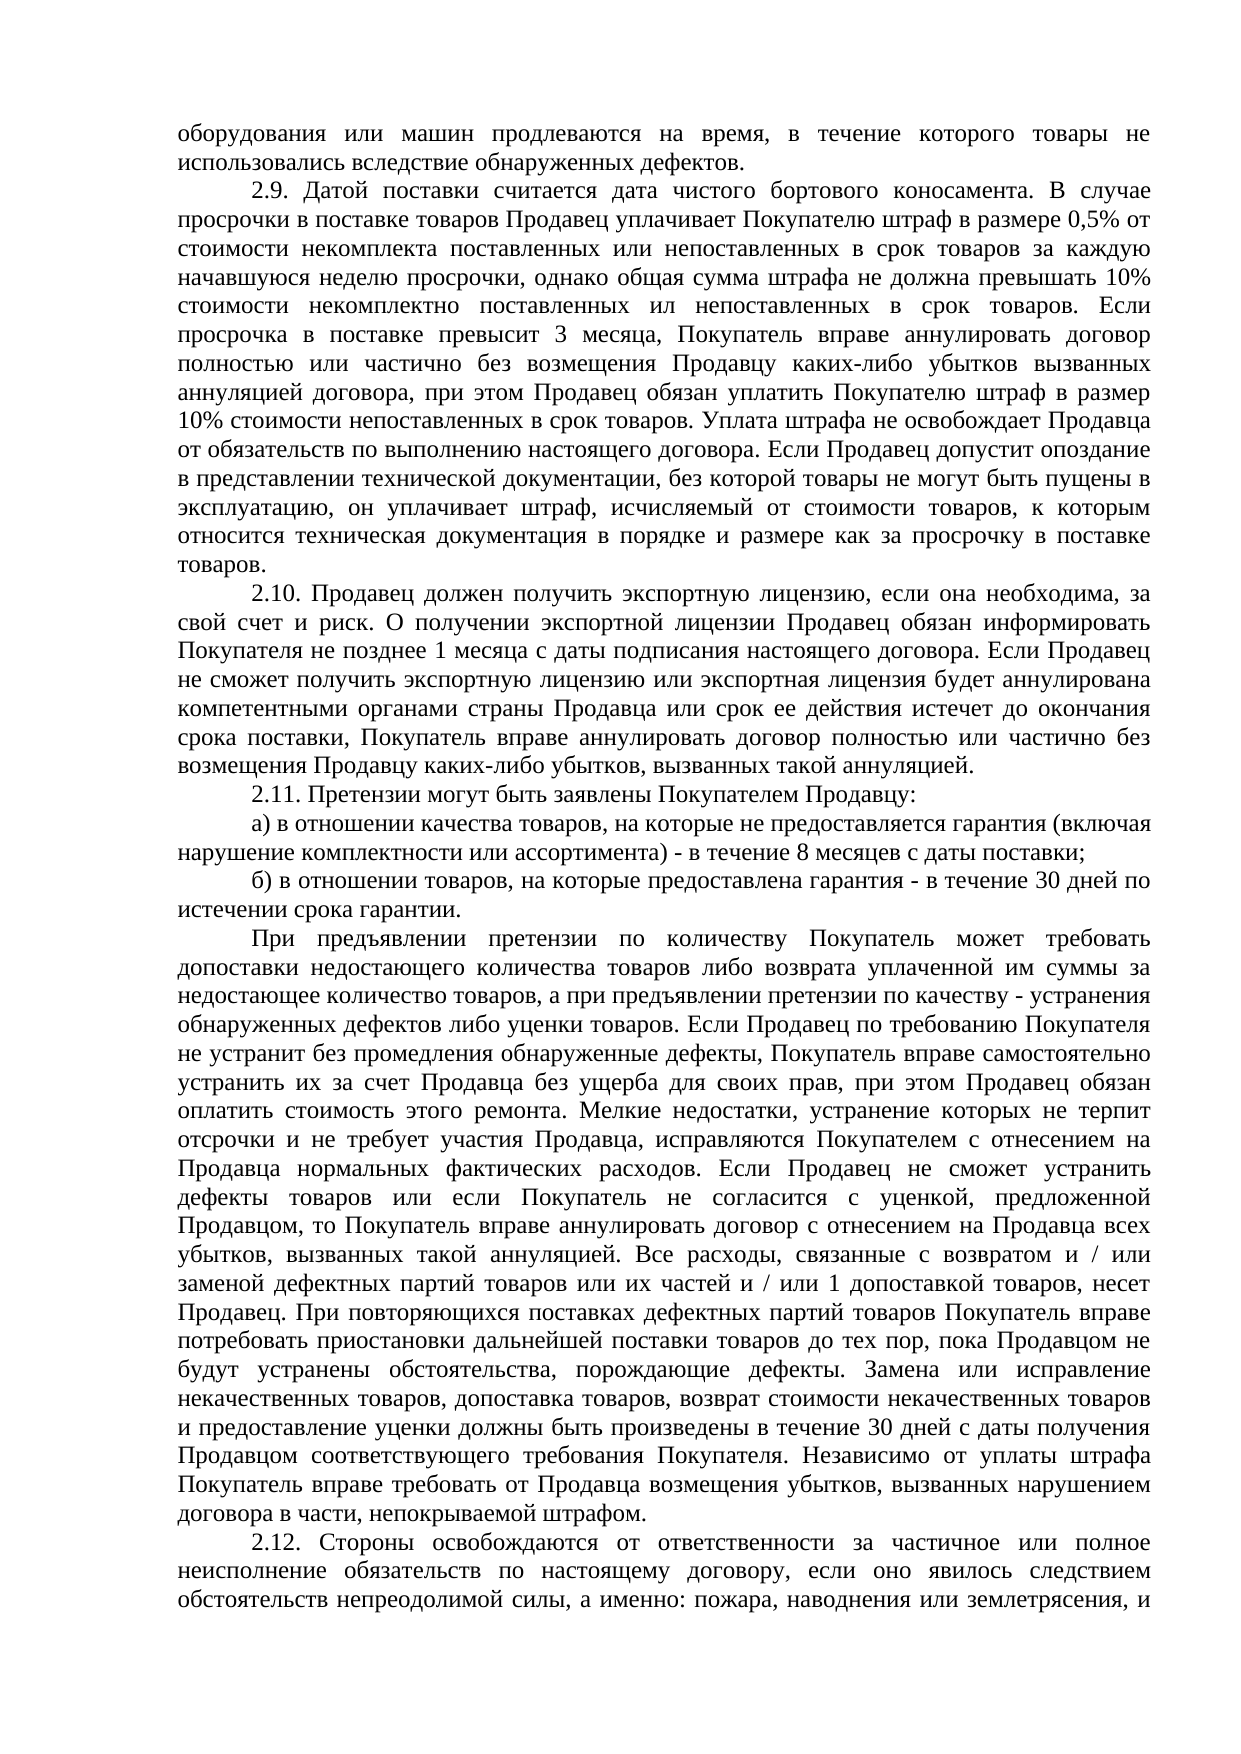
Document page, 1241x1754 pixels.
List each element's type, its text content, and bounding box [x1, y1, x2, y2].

text 2.10. Продавец должен получить экспортную лицензию, если она необходима, за свой счет и риск. О получении экспортной лицензии Продавец обязан информировать Покупателя не позднее 1 месяца с даты подписания настоящего договора. Если Продавец не сможет получить экспортную лицензию или экспортная лицензия будет аннулирована компетентными органами страны Продавца или срок ее действия истечет до окончания срока поставки, Покупатель вправе аннулировать договор полностью или частично без возмещения Продавцу каких-либо убытков, вызванных такой аннуляцией. [177, 578, 1152, 779]
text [177, 1527, 1152, 1613]
text 2.9. Датой поставки считается дата чистого бортового коносамента. В случае просрочки в поставке товаров Продавец уплачивает Покупателю штраф в размере 0,5% от стоимости некомплекта поставленных или непоставленных в срок товаров за каждую начавшуюся неделю просрочки, однако общая сумма штрафа не должна превышать 10% стоимости некомплектно поставленных ил непоставленных в срок товаров. Если просрочка в поставке превысит 3 месяца, Покупатель вправе аннулировать договор полностью или частично без возмещения Продавцу каких-либо убытков вызванных аннуляцией договора, при этом Продавец обязан уплатить Покупателю штраф в размер 10% стоимости непоставленных в срок товаров. Уплата штрафа не освобождает Продавца от обязательств по выполнению настоящего договора. Если Продавец допустит опоздание в представлении технической документации, без которой товары не могут быть пущены в эксплуатацию, он уплачивает штраф, исчисляемый от стоимости товаров, к которым относится техническая документация в порядке и размере как за просрочку в поставке товаров. [177, 176, 1152, 578]
text б) в отношении товаров, на которые предоставлена гарантия - в течение 30 дней по истечении срока гарантии. [177, 866, 1152, 923]
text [177, 118, 1152, 176]
text а) в отношении качества товаров, на которые не предоставляется гарантия (включая нарушение комплектности или ассортимента) - в течение 8 месяцев с даты поставки; [177, 808, 1152, 866]
text При предъявлении претензии по количеству Покупатель может требовать допоставки недостающего количества товаров либо возврата уплаченной им суммы за недостающее количество товаров, а при предъявлении претензии по качеству - устранения обнаруженных дефектов либо уценки товаров. Если Продавец по требованию Покупателя не устранит без промедления обнаруженные дефекты, Покупатель вправе самостоятельно устранить их за счет Продавца без ущерба для своих прав, при этом Продавец обязан оплатить стоимость этого ремонта. Мелкие недостатки, устранение которых не терпит отсрочки и не требует участия Продавца, исправляются Покупателем с отнесением на Продавца нормальных фактических расходов. Если Продавец не сможет устранить дефекты товаров или если Покупатель не согласится с уценкой, предложенной Продавцом, то Покупатель вправе аннулировать договор с отнесением на Продавца всех убытков, вызванных такой аннуляцией. Все расходы, связанные с возвратом и / или заменой дефектных партий товаров или их частей и / или 1 допоставкой товаров, несет Продавец. При повторяющихся поставках дефектных партий товаров Покупатель вправе потребовать приостановки дальнейшей поставки товаров до тех пор, пока Продавцом не будут устранены обстоятельства, порождающие дефекты. Замена или исправление некачественных товаров, допоставка товаров, возврат стоимости некачественных товаров и предоставление уценки должны быть произведены в течение 30 дней с даты получения Продавцом соответствующего требования Покупателя. Независимо от уплаты штрафа Покупатель вправе требовать от Продавца возмещения убытков, вызванных нарушением договора в части, непокрываемой штрафом. [177, 923, 1152, 1527]
text 2.11. Претензии могут быть заявлены Покупателем Продавцу: [177, 779, 1152, 808]
